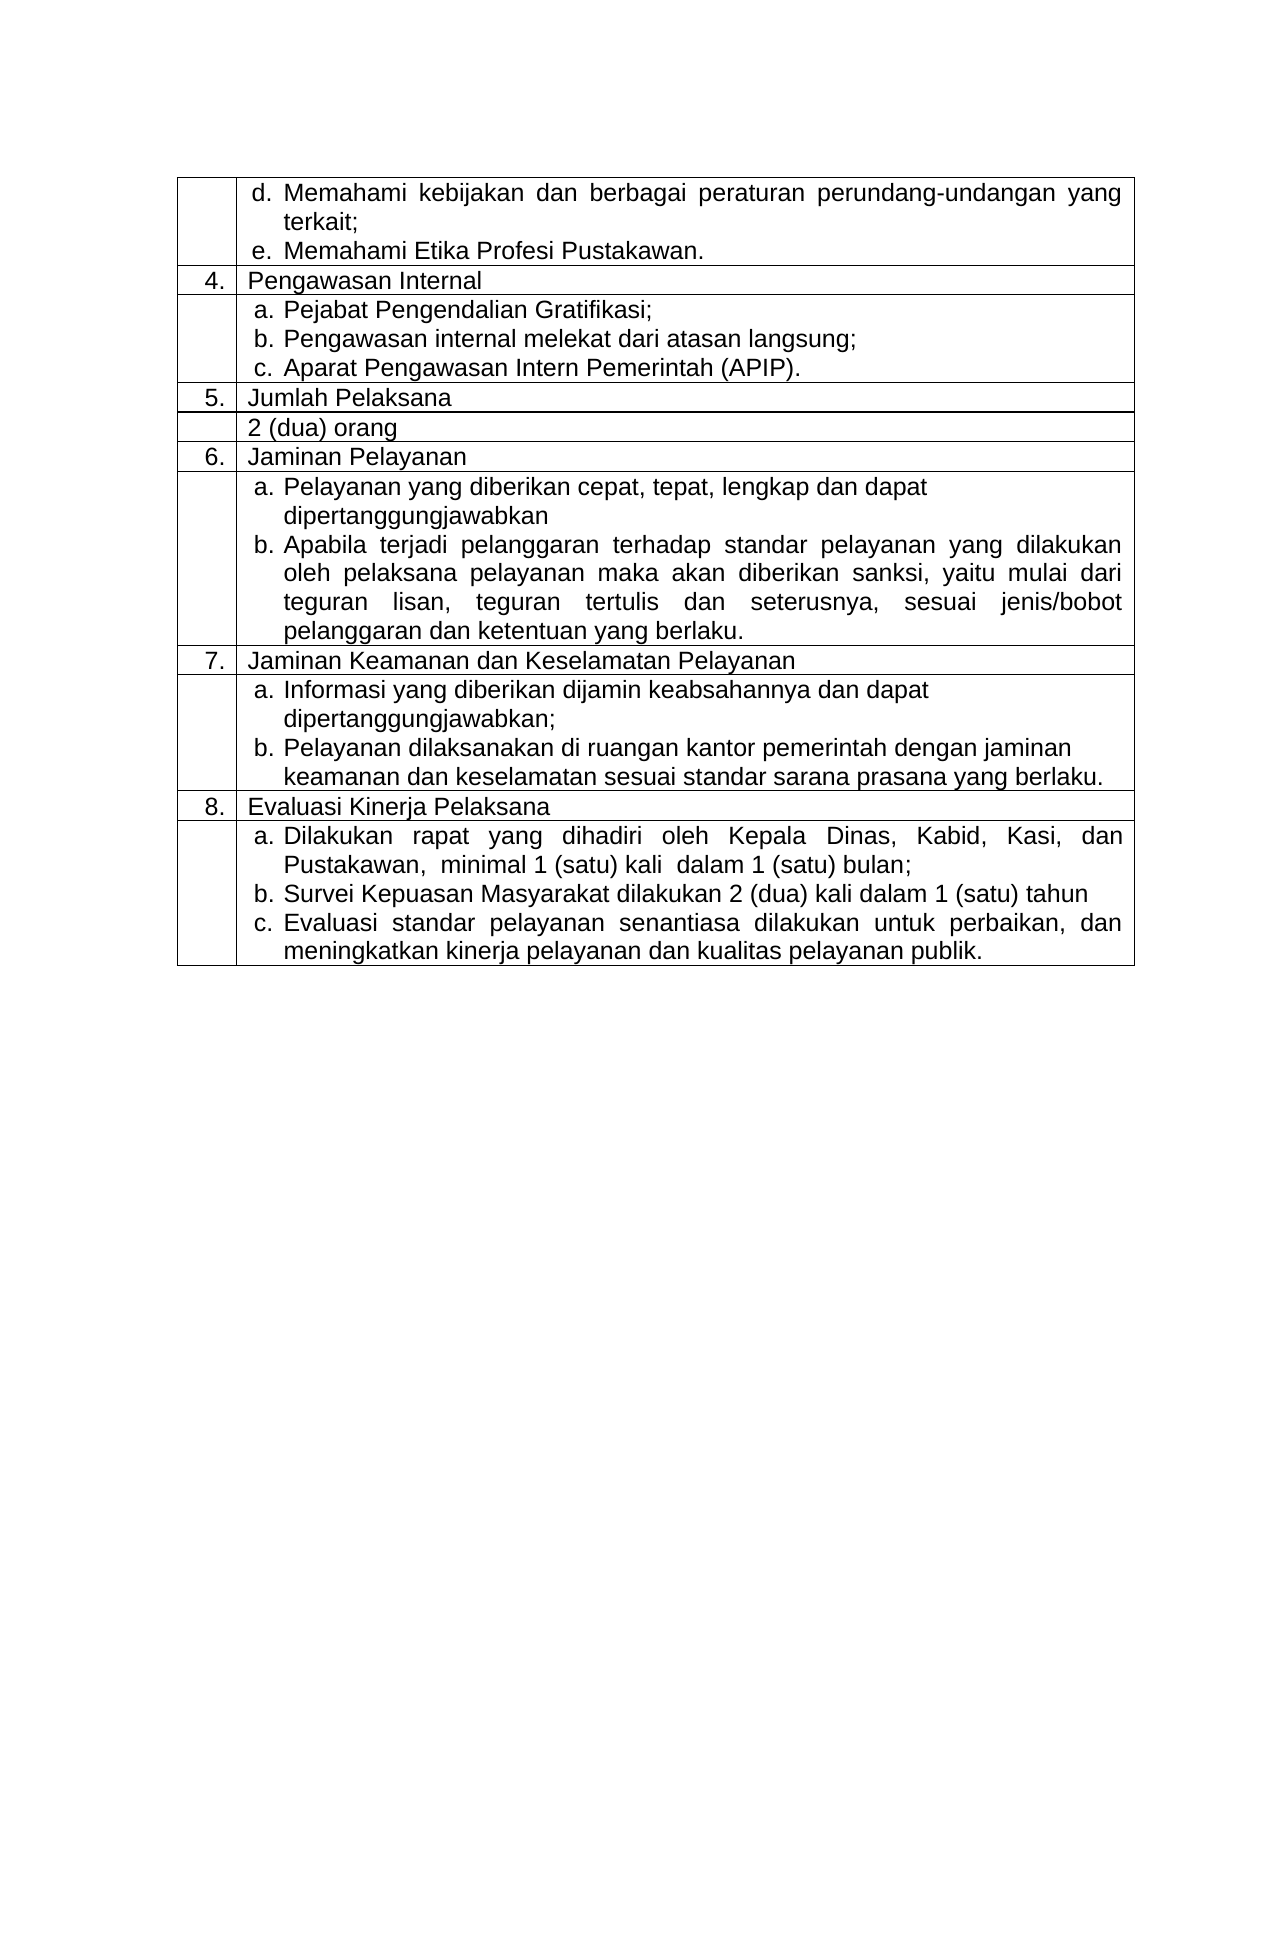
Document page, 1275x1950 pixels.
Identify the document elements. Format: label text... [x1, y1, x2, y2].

table_cell Jaminan Pelayanan [237, 442, 1134, 471]
table_cell Jaminan Keamanan dan Keselamatan Pelayanan [237, 646, 1134, 674]
table_cell [178, 178, 236, 264]
table_cell 8. [178, 791, 236, 820]
table_cell [178, 472, 236, 644]
table_cell [178, 675, 236, 790]
table_cell [178, 295, 236, 382]
table_cell Pejabat Pengendalian Gratifikasi; Pengawasan internal melekat dari atasan langsung; Aparat Pengawasan Intern Pemerintah (APIP). [237, 295, 1134, 382]
table_cell 2 (dua) orang [237, 413, 1134, 441]
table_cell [237, 178, 1134, 264]
table_cell Jumlah Pelaksana [237, 383, 1134, 411]
table_cell Pelayanan yang diberikan cepat, tepat, lengkap dan dapat dipertanggungjawabkan Apabila terjadi pelanggaran terhadap standar pelayanan yang dilakukan oleh pelaksana pelayanan maka akan diberikan sanksi, yaitu mulai dari teguran lisan, teguran tertulis dan seterusnya, sesuai jenis/bobot pelanggaran dan ketentuan yang berlaku. [237, 472, 1134, 644]
table_cell Pengawasan Internal [237, 266, 1134, 294]
table_cell 6. [178, 442, 236, 471]
table_cell Informasi yang diberikan dijamin keabsahannya dan dapat dipertanggungjawabkan; Pelayanan dilaksanakan di ruangan kantor pemerintah dengan jaminan keamanan dan keselamatan sesuai standar sarana prasana yang berlaku. [237, 675, 1134, 790]
table_cell 4. [178, 266, 236, 294]
table_cell 5. [178, 383, 236, 411]
table_cell Evaluasi Kinerja Pelaksana [237, 791, 1134, 820]
table_cell [178, 413, 236, 441]
table_cell 7. [178, 646, 236, 674]
table_cell Dilakukan rapat yang dihadiri oleh Kepala Dinas, Kabid, Kasi, dan Pustakawan, minimal 1 (satu) kali dalam 1 (satu) bulan; Survei Kepuasan Masyarakat dilakukan 2 (dua) kali dalam 1 (satu) tahun Evaluasi standar pelayanan senantiasa dilakukan untuk perbaikan, dan meningkatkan kinerja pelayanan dan kualitas pelayanan publik. [237, 821, 1134, 965]
table_cell [178, 821, 236, 965]
